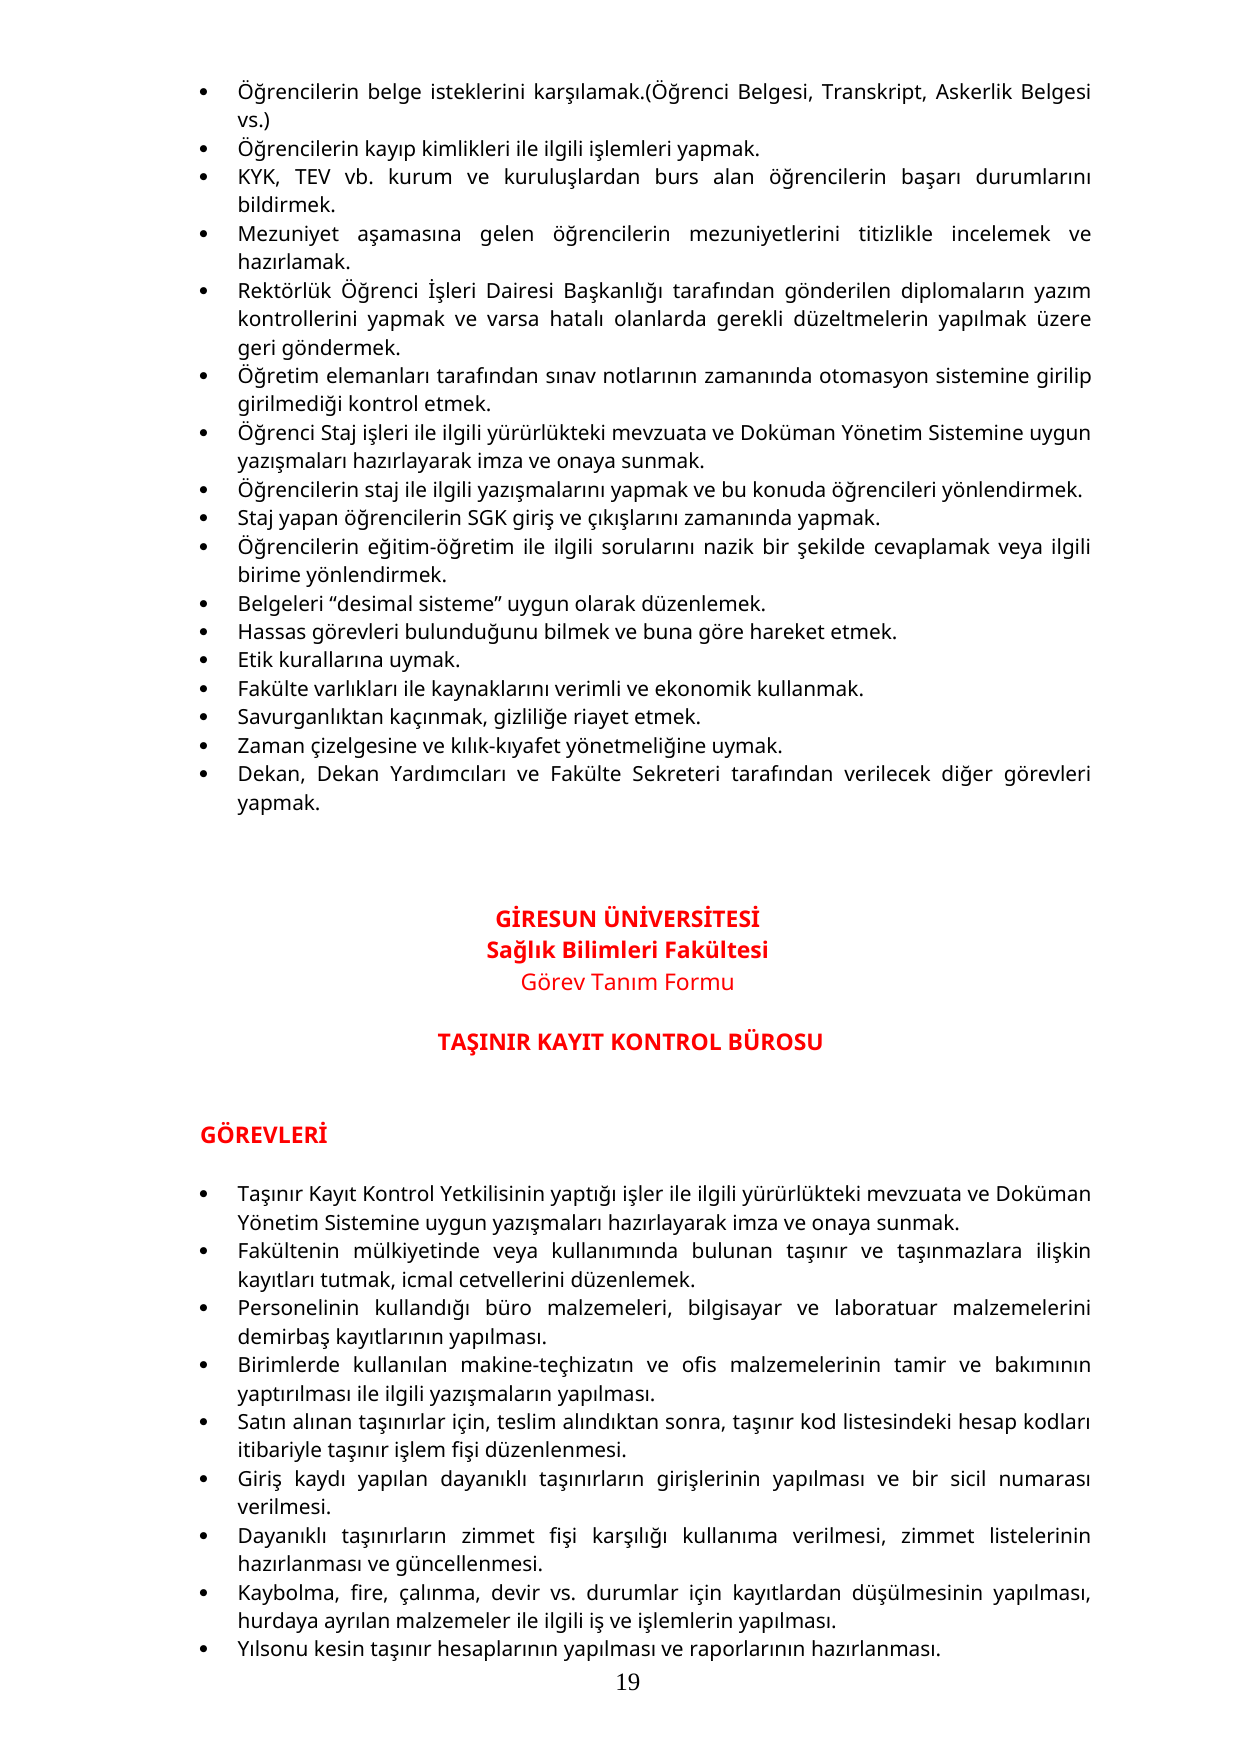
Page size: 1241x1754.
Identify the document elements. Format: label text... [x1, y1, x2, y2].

list Öğrencilerin kayıp kimlikleri ile ilgili işlemleri yapmak. [200, 134, 1093, 162]
list Satın alınan taşınırlar için, teslim alındıktan sonra, taşınır kod listesindeki hesap kodları itibariyle taşınır işlem fişi düzenlenmesi. [200, 1407, 1093, 1464]
list Dekan, Dekan Yardımcıları ve Fakülte Sekreteri tarafından verilecek diğer görevleri yapmak. [200, 759, 1093, 816]
list Kaybolma, fire, çalınma, devir vs. durumlar için kayıtlardan düşülmesinin yapılması, hurdaya ayrılan malzemeler ile ilgili iş ve işlemlerin yapılması. [200, 1578, 1093, 1634]
list Zaman çizelgesine ve kılık-kıyafet yönetmeliğine uymak. [200, 731, 1093, 759]
text Görev Tanım Formu [162, 965, 1093, 1025]
list Belgeleri “desimal sisteme” uygun olarak düzenlemek. [200, 589, 1093, 617]
list Etik kurallarına uymak. [200, 646, 1093, 674]
list Taşınır Kayıt Kontrol Yetkilisinin yaptığı işler ile ilgili yürürlükteki mevzuata ve Doküman Yönetim Sistemine uygun yazışmaları hazırlayarak imza ve onaya sunmak. [200, 1179, 1093, 1236]
text TAŞINIR KAYIT KONTROL BÜROSU [162, 1025, 1093, 1057]
list Öğrenci Staj işleri ile ilgili yürürlükteki mevzuata ve Doküman Yönetim Sistemine uygun yazışmaları hazırlayarak imza ve onaya sunmak. [200, 418, 1093, 475]
list Öğrencilerin eğitim-öğretim ile ilgili sorularını nazik bir şekilde cevaplamak veya ilgili birime yönlendirmek. [200, 532, 1093, 589]
list Dayanıklı taşınırların zimmet fişi karşılığı kullanıma verilmesi, zimmet listelerinin hazırlanması ve güncellenmesi. [200, 1521, 1093, 1578]
text GİRESUN ÜNİVERSİTESİ [162, 903, 1093, 934]
list Rektörlük Öğrenci İşleri Dairesi Başkanlığı tarafından gönderilen diplomaların yazım kontrollerini yapmak ve varsa hatalı olanlarda gerekli düzeltmelerin yapılmak üzere geri göndermek. [200, 276, 1093, 361]
list KYK, TEV vb. kurum ve kuruluşlardan burs alan öğrencilerin başarı durumlarını bildirmek. [200, 162, 1093, 219]
text GÖREVLERİ [162, 1119, 1093, 1150]
list Giriş kaydı yapılan dayanıklı taşınırların girişlerinin yapılması ve bir sicil numarası verilmesi. [200, 1464, 1093, 1521]
text Sağlık Bilimleri Fakültesi [162, 934, 1093, 965]
list Staj yapan öğrencilerin SGK giriş ve çıkışlarını zamanında yapmak. [200, 503, 1093, 532]
list Öğrencilerin belge isteklerini karşılamak.(Öğrenci Belgesi, Transkript, Askerlik Belgesi vs.) [200, 77, 1093, 134]
list Öğretim elemanları tarafından sınav notlarının zamanında otomasyon sistemine girilip girilmediği kontrol etmek. [200, 361, 1093, 418]
list Personelinin kullandığı büro malzemeleri, bilgisayar ve laboratuar malzemelerini demirbaş kayıtlarının yapılması. [200, 1293, 1093, 1350]
list Fakülte varlıkları ile kaynaklarını verimli ve ekonomik kullanmak. [200, 674, 1093, 702]
list Birimlerde kullanılan makine-teçhizatın ve ofis malzemelerinin tamir ve bakımının yaptırılması ile ilgili yazışmaların yapılması. [200, 1350, 1093, 1407]
list Fakültenin mülkiyetinde veya kullanımında bulunan taşınır ve taşınmazlara ilişkin kayıtları tutmak, icmal cetvellerini düzenlemek. [200, 1236, 1093, 1293]
list Öğrencilerin staj ile ilgili yazışmalarını yapmak ve bu konuda öğrencileri yönlendirmek. [200, 475, 1093, 503]
list Mezuniyet aşamasına gelen öğrencilerin mezuniyetlerini titizlikle incelemek ve hazırlamak. [200, 219, 1093, 276]
list Yılsonu kesin taşınır hesaplarının yapılması ve raporlarının hazırlanması. [200, 1634, 1093, 1663]
list Hassas görevleri bulunduğunu bilmek ve buna göre hareket etmek. [200, 617, 1093, 646]
list Savurganlıktan kaçınmak, gizliliğe riayet etmek. [200, 702, 1093, 731]
